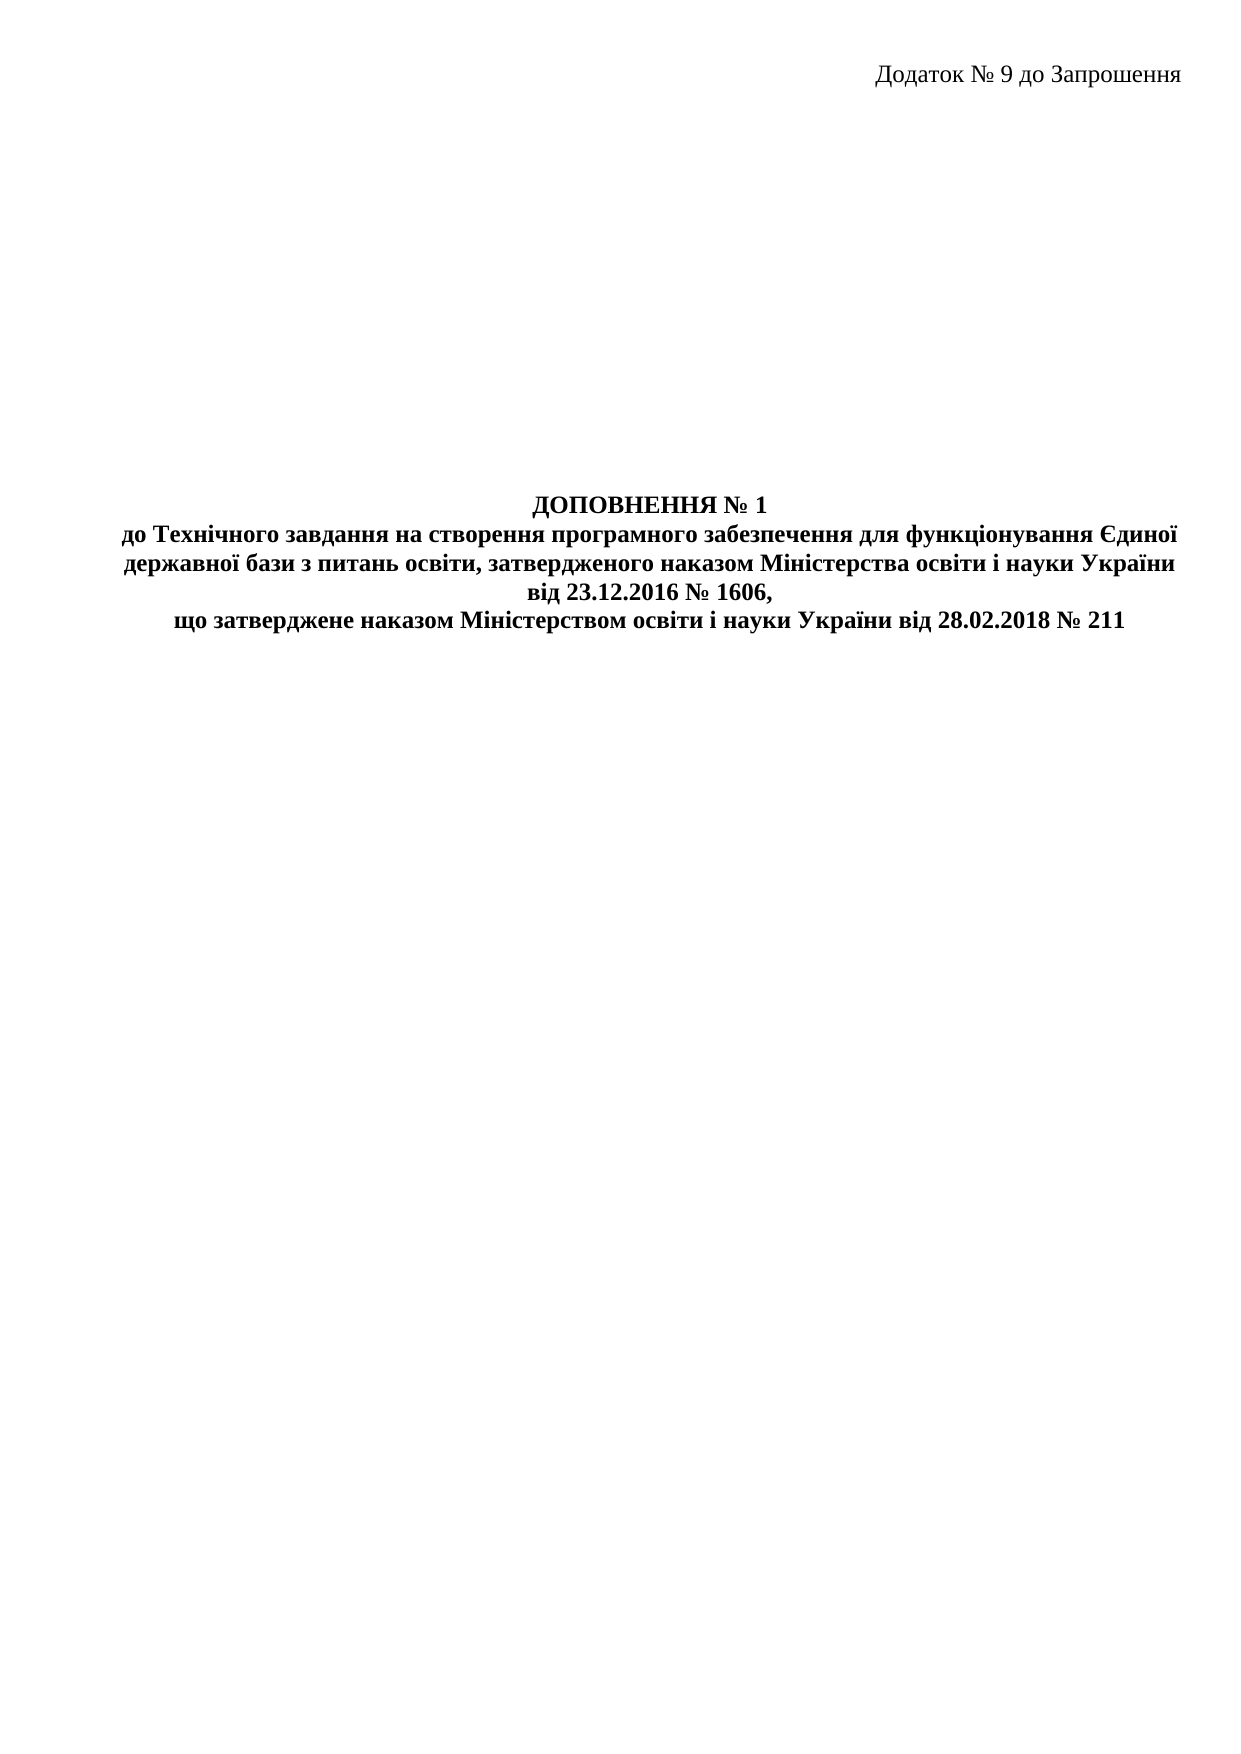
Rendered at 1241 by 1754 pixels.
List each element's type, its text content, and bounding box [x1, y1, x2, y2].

text до Технічного завдання на створення програмного забезпечення для функціонування Єдиної державної бази з питань освіти, затвердженого наказом Міністерства освіти і науки України від 23.12.2016 № 1606, [118, 519, 1181, 605]
text що затверджене наказом Міністерством освіти і науки України від 28.02.2018 № 211 [118, 605, 1181, 634]
text Додаток № 9 до Запрошення [709, 59, 1181, 88]
text ДОПОВНЕННЯ № 1 [118, 490, 1181, 519]
